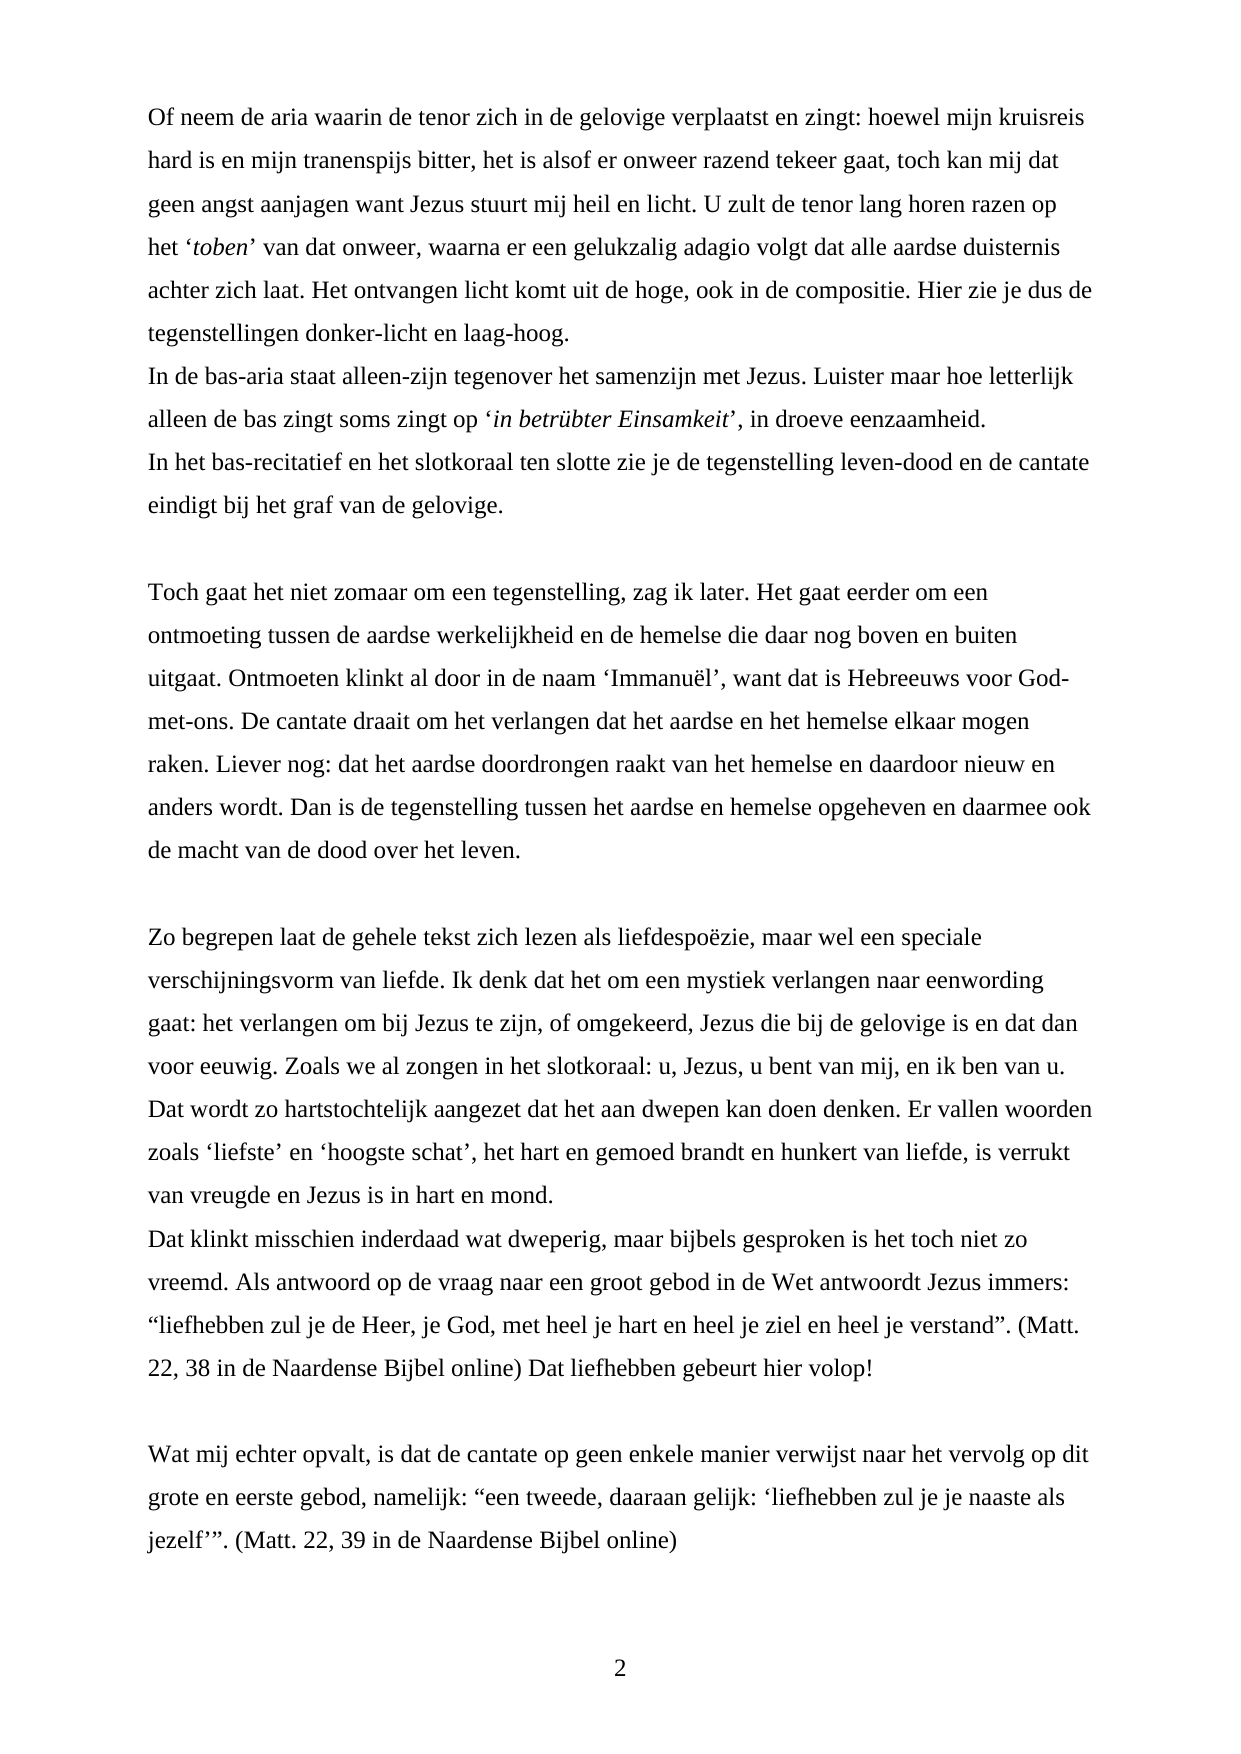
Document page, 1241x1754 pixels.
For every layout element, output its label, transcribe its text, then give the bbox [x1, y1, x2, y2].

text Dat klinkt misschien inderdaad wat dweperig, maar bijbels gesproken is het toch niet zo vreemd. Als antwoord op de vraag naar een groot gebod in de Wet antwoordt Jezus immers: “liefhebben zul je de Heer, je God, met heel je hart en heel je ziel en heel je verstand”. (Matt. 22, 38 in de Naardense Bijbel online) Dat liefhebben gebeurt hier volop! [148, 1224, 1093, 1382]
text Zo begrepen laat de gehele tekst zich lezen als liefdespoëzie, maar wel een speciale verschijningsvorm van liefde. Ik denk dat het om een mystiek verlangen naar eenwording gaat: het verlangen om bij Jezus te zijn, of omgekeerd, Jezus die bij de gelovige is en dat dan voor eeuwig. Zoals we al zongen in het slotkoraal: u, Jezus, u bent van mij, en ik ben van u. Dat wordt zo hartstochtelijk aangezet dat het aan dwepen kan doen denken. Er vallen woorden zoals ‘liefste’ en ‘hoogste schat’, het hart en gemoed brandt en hunkert van liefde, is verrukt van vreugde en Jezus is in hart en mond. [148, 922, 1093, 1209]
text Of neem de aria waarin de tenor zich in de gelovige verplaatst en zingt: hoewel mijn kruisreis hard is en mijn tranenspijs bitter, het is alsof er onweer razend tekeer gaat, toch kan mij dat geen angst aanjagen want Jezus stuurt mij heil en licht. U zult de tenor lang horen razen op het ‘toben’ van dat onweer, waarna er een gelukzalig adagio volgt dat alle aardse duisternis achter zich laat. Het ontvangen licht komt uit de hoge, ook in de compositie. Hier zie je dus de tegenstellingen donker-licht en laag-hoog. [148, 102, 1093, 347]
text In de bas-aria staat alleen-zijn tegenover het samenzijn met Jezus. Luister maar hoe letterlijk alleen de bas zingt soms zingt op ‘in betrübter Einsamkeit’, in droeve eenzaamheid. [148, 361, 1093, 433]
text Wat mij echter opvalt, is dat de cantate op geen enkele manier verwijst naar het vervolg op dit grote en eerste gebod, namelijk: “een tweede, daaraan gelijk: ‘liefhebben zul je je naaste als jezelf’”. (Matt. 22, 39 in de Naardense Bijbel online) [148, 1439, 1093, 1554]
text In het bas-recitatief en het slotkoraal ten slotte zie je de tegenstelling leven-dood en de cantate eindigt bij het graf van de gelovige. [148, 447, 1093, 519]
text Toch gaat het niet zomaar om een tegenstelling, zag ik later. Het gaat eerder om een ontmoeting tussen de aardse werkelijkheid en de hemelse die daar nog boven en buiten uitgaat. Ontmoeten klinkt al door in de naam ‘Immanuël’, want dat is Hebreeuws voor God-met-ons. De cantate draait om het verlangen dat het aardse en het hemelse elkaar mogen raken. Liever nog: dat het aardse doordrongen raakt van het hemelse en daardoor nieuw en anders wordt. Dan is de tegenstelling tussen het aardse en hemelse opgeheven en daarmee ook de macht van de dood over het leven. [148, 577, 1093, 864]
